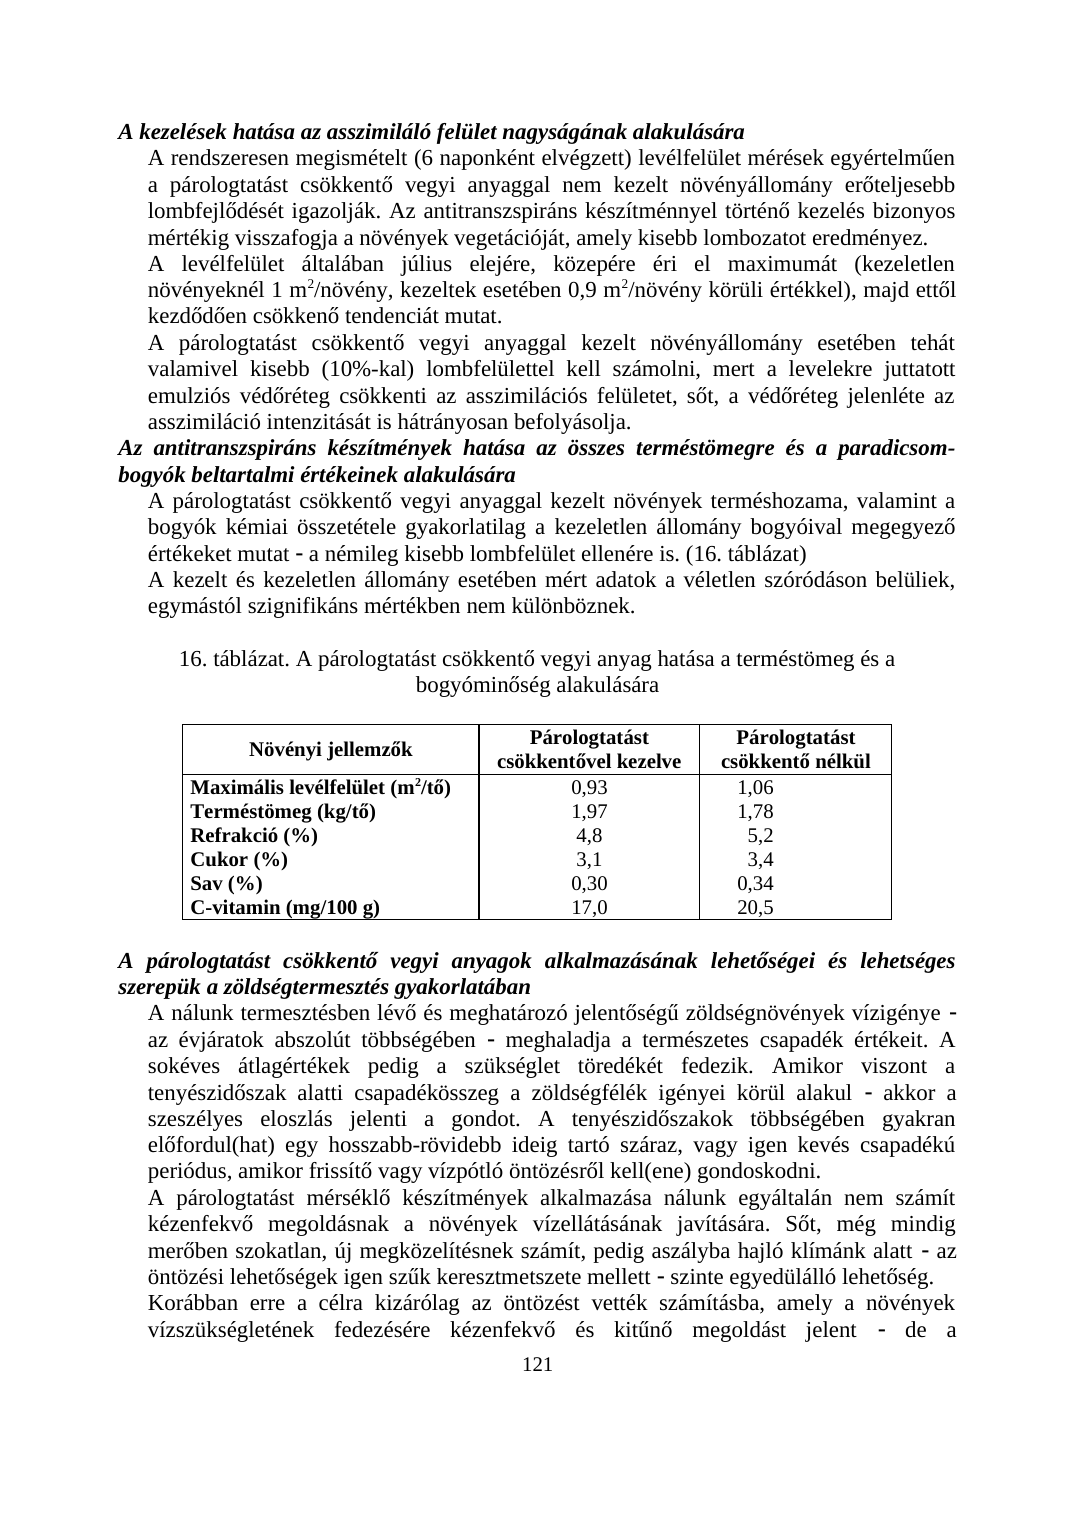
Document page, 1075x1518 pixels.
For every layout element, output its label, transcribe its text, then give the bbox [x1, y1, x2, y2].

text A rendszeresen megismételt (6 naponként elvégzett) levélfelület mérések egyértelműen a párologtatást csökkentő vegyi anyaggal nem kezelt növényállomány erőteljesebb lombfejlődését igazolják. Az antitranszspiráns készítménnyel történő kezelés bizonyos mértékig visszafogja a növények vegetációját, amely kisebb lombozatot eredményez. [148, 144, 957, 250]
text A párologtatást csökkentő vegyi anyaggal kezelt növények terméshozama, valamint a bogyók kémiai összetétele gyakorlatilag a kezeletlen állomány bogyóival megegyező értékeket mutat a némileg kisebb lombfelület ellenére is. (16. táblázat) [148, 487, 957, 566]
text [148, 1289, 957, 1342]
text A párologtatást csökkentő vegyi anyaggal kezelt növényállomány esetében tehát valamivel kisebb (10%-kal) lombfelülettel kell számolni, mert a levelekre juttatott emulziós védőréteg csökkenti az asszimilációs felületet, sőt, a védőréteg jelenléte az asszimiláció intenzitását is hátrányosan befolyásolja. [148, 329, 957, 434]
text A nálunk termesztésben lévő és meghatározó jelentőségű zöldségnövények vízigénye az évjáratok abszolút többségében meghaladja a természetes csapadék értékeit. A sokéves átlagértékek pedig a szükséglet töredékét fedezik. Amikor viszont a tenyészidőszak alatti csapadékösszeg a zöldségfélék igényei körül alakul akkor a szeszélyes eloszlás jelenti a gondot. A tenyészidőszakok többségében gyakran előfordul(hat) egy hosszabb-rövidebb ideig tartó száraz, vagy igen kevés csapadékú periódus, amikor frissítő vagy vízpótló öntözésről kell(ene) gondoskodni. [148, 999, 957, 1184]
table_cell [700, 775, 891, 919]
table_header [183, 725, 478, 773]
text A párologtatást csökkentő vegyi anyagok alkalmazásának lehetőségei és lehetséges szerepük a zöldségtermesztés gyakorlatában [118, 947, 957, 999]
text 16. táblázat. A párologtatást csökkentő vegyi anyag hatása a terméstömeg és a bogyóminőség alakulására [118, 645, 957, 698]
text A kezelt és kezeletlen állomány esetében mért adatok a véletlen szóródáson belüliek, egymástól szignifikáns mértékben nem különböznek. [148, 566, 957, 619]
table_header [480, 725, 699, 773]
text A párologtatást mérséklő készítmények alkalmazása nálunk egyáltalán nem számít kézenfekvő megoldásnak a növények vízellátásának javítására. Sőt, még mindig merőben szokatlan, új megközelítésnek számít, pedig aszályba hajló klímánk alatt az öntözési lehetőségek igen szűk keresztmetszete mellett szinte egyedülálló lehetőség. [148, 1184, 957, 1289]
text A kezelések hatása az asszimiláló felület nagyságának alakulására [118, 118, 957, 144]
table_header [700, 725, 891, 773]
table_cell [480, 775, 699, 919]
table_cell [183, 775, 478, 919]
text A levélfelület általában július elejére, közepére éri el maximumát (kezeletlen növényeknél 1 m2/növény, kezeltek esetében 0,9 m2/növény körüli értékkel), majd ettől kezdődően csökkenő tendenciát mutat. [148, 250, 957, 329]
text Az antitranszspiráns készítmények hatása az összes terméstömegre és a paradicsom-bogyók beltartalmi értékeinek alakulására [118, 434, 957, 487]
